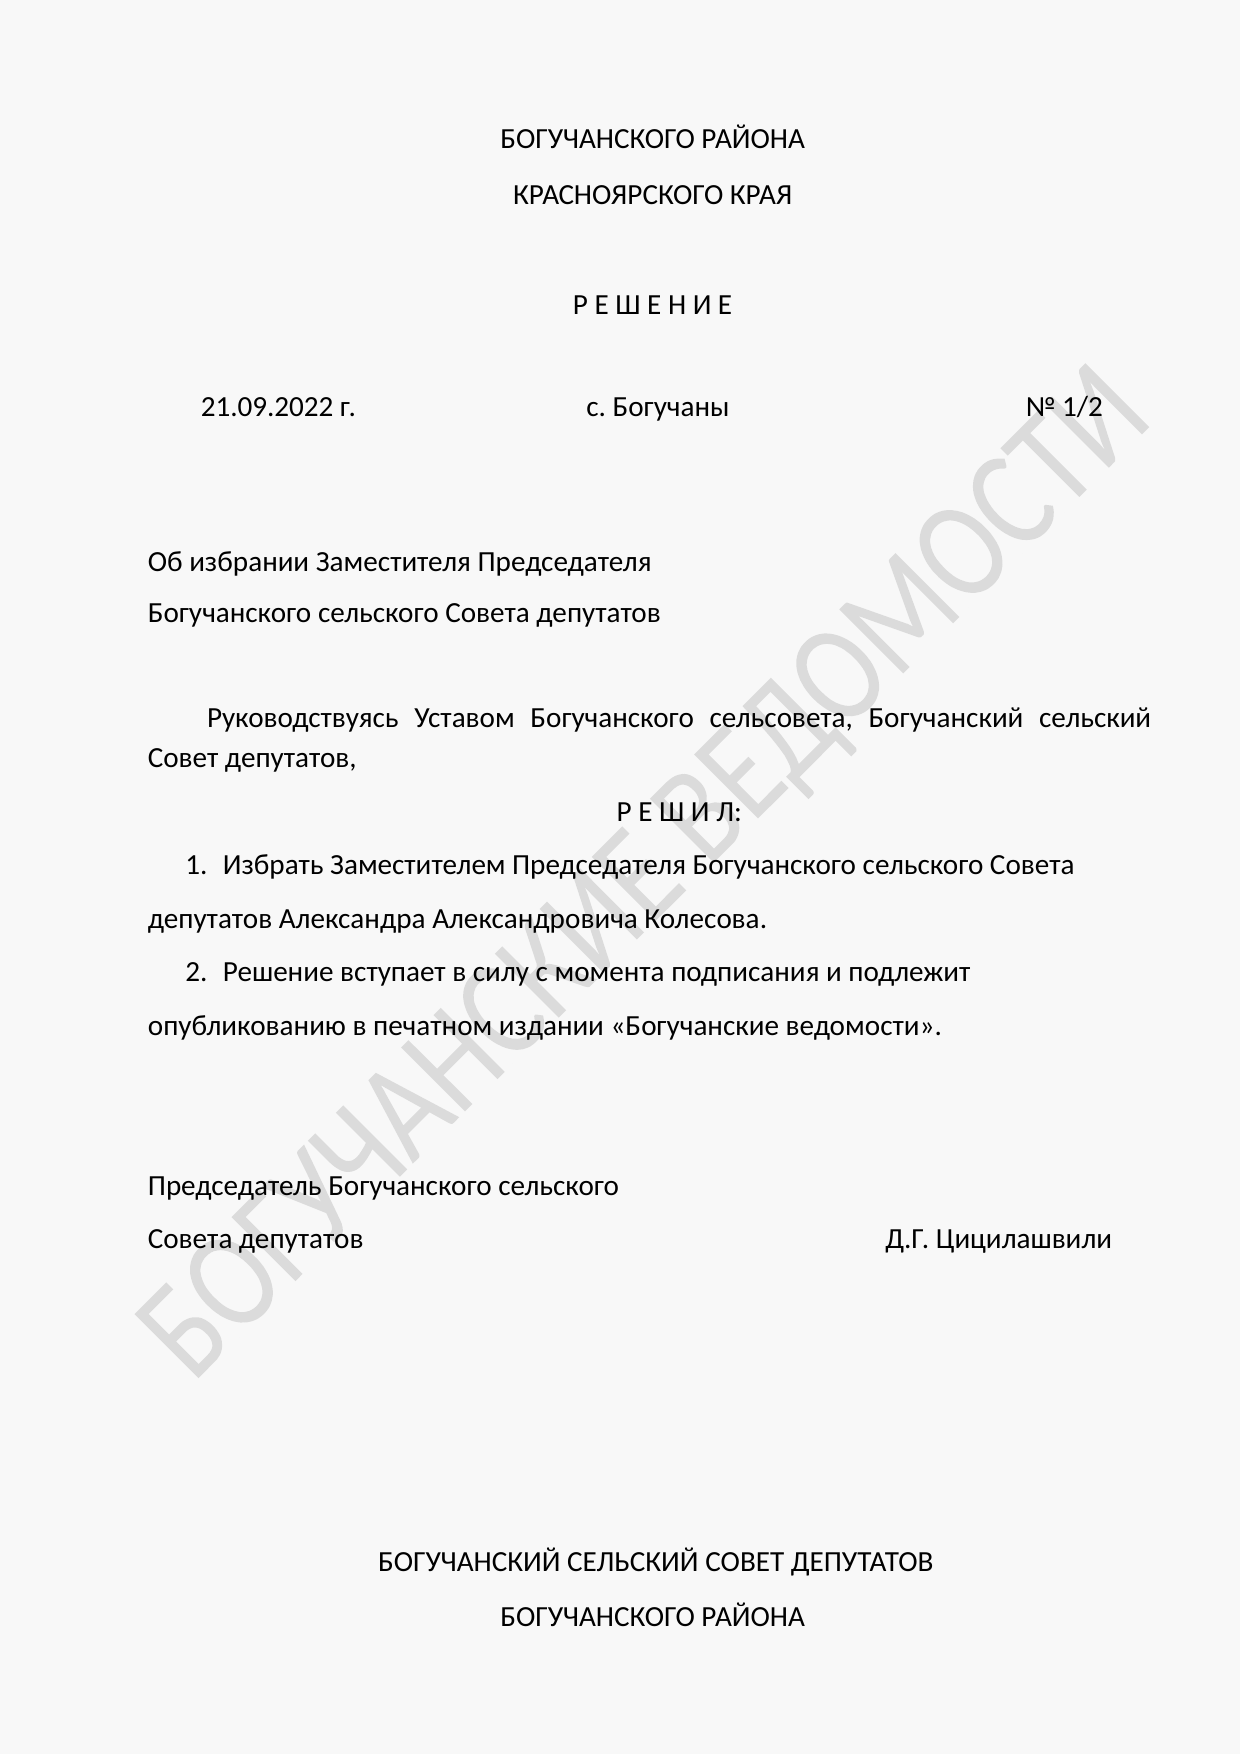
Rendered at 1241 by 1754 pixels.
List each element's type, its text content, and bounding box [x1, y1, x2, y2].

text опубликованию в печатном издании «Богучанские ведомости». [148, 1007, 1152, 1042]
text Р Е Ш Е Н И Е [148, 286, 1157, 322]
text БОГУЧАНСКОГО РАЙОНА [148, 1598, 1157, 1633]
text Об избрании Заместителя Председателя [148, 543, 1152, 579]
text БОГУЧАНСКОГО РАЙОНА [148, 121, 1157, 156]
text Богучанского сельского Совета депутатов [148, 594, 1152, 630]
text Р Е Ш И Л: [148, 793, 1152, 829]
text КРАСНОЯРСКОГО КРАЯ [148, 176, 1157, 211]
text депутатов Александра Александровича Колесова. [148, 900, 1152, 936]
text 21.09.2022 г. с. Богучаны № 1/2 [148, 388, 1157, 423]
list Избрать Заместителем Председателя Богучанского сельского Совета [185, 846, 1152, 882]
text БОГУЧАНСКИЙ СЕЛЬСКИЙ СОВЕТ ДЕПУТАТОВ [148, 1543, 1157, 1578]
text Руководствуясь Уставом Богучанского сельсовета, Богучанский сельский Совет депутатов, [148, 699, 1152, 775]
text Совета депутатов Д.Г. Цицилашвили [148, 1221, 1152, 1256]
text Председатель Богучанского сельского [148, 1167, 1152, 1203]
list Решение вступает в силу с момента подписания и подлежит [185, 953, 1152, 989]
